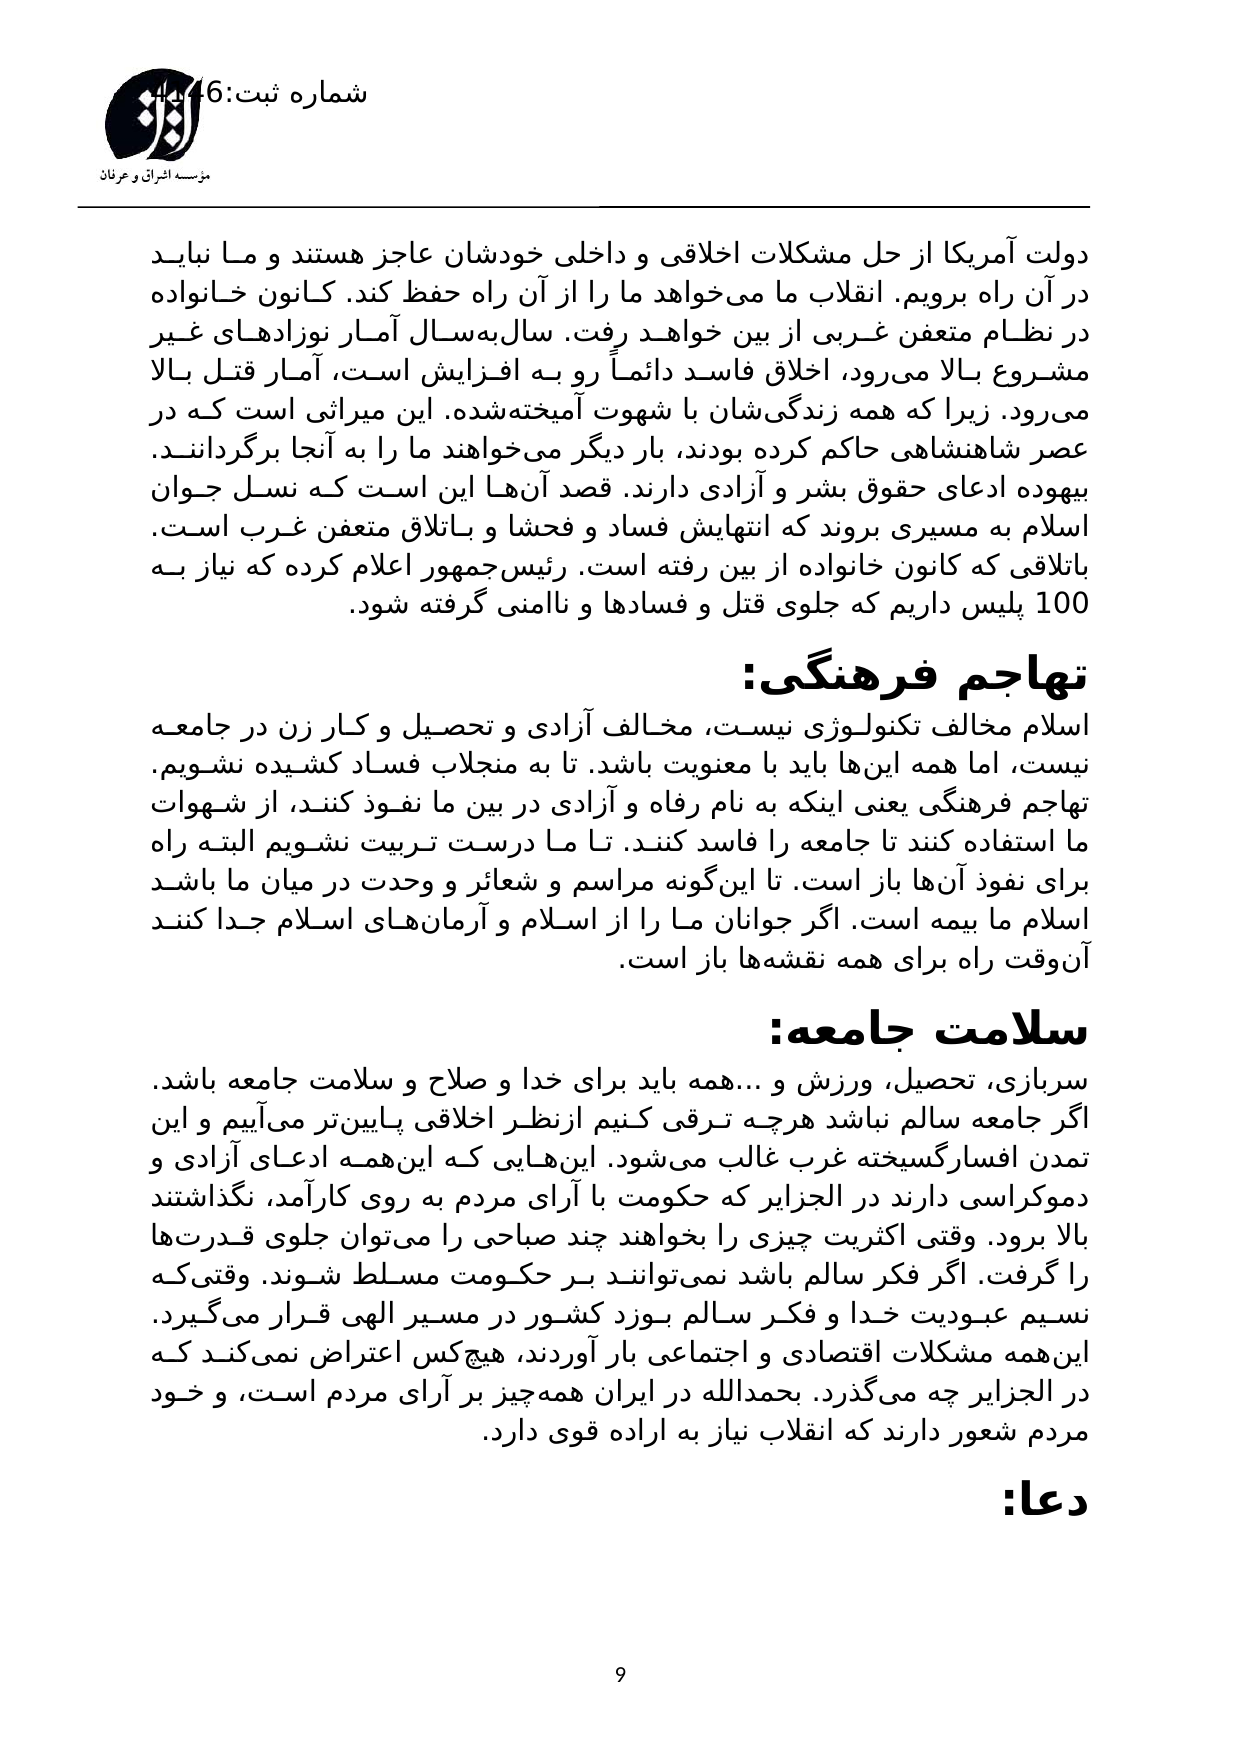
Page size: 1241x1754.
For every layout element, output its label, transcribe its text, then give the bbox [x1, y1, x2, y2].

text اسلام مخالف تکنولوژی نیست، مخالف آزادی و تحصیل و کار زن در جامعه نیست، اما همه این‌ها باید با معنویت باشد. تا به منجلاب فساد کشیده نشویم. تهاجم فرهنگی یعنی اینکه به نام رفاه و آزادی در بین ما نفوذ کنند، از شهوات ما استفاده کنند تا جامعه را فاسد کنند. تا ما درست تربیت نشویم البته راه برای نفوذ آن‌ها باز است. تا این‌گونه مراسم و شعائر و وحدت در میان ما باشد اسلام ما بیمه است. اگر جوانان ما را از اسلام و آرمان‌های اسلام جدا کنند آن‌وقت راه برای همه نقشه‌ها باز است. [150, 708, 1090, 976]
picture [96, 67, 211, 185]
text سربازی، تحصیل، ورزش و ...همه باید برای خدا و صلاح و سلامت جامعه باشد. اگر جامعه سالم نباشد هرچه ترقی کنیم ازنظر اخلاقی پایین‌تر می‌آییم و این تمدن افسارگسیخته غرب غالب می‌شود. این‌هایی که این‌همه ادعای آزادی و دموکراسی دارند در الجزایر که حکومت با آرای مردم به روی کارآمد، نگذاشتند بالا برود. وقتی اکثریت چیزی را بخواهند چند صباحی را می‌توان جلوی قدرت‌ها را گرفت. اگر فکر سالم باشد نمی‌توانند بر حکومت مسلط شوند. وقتی‌که نسیم عبودیت خدا و فکر سالم بوزد کشور در مسیر الهی قرار می‌گیرد. این‌همه مشکلات اقتصادی و اجتماعی بار آوردند، هیچ‌کس اعتراض نمی‌کند که در الجزایر چه می‌گذرد. بحمدالله در ایران همه‌چیز بر آرای مردم است، و خود مردم شعور دارند که انقلاب نیاز به اراده قوی دارد. [150, 1063, 1090, 1447]
text دولت آمریکا از حل مشکلات اخلاقی و داخلی خودشان عاجز هستند و ما نباید در آن راه برویم. انقلاب ما می‌خواهد ما را از آن راه حفظ کند. کانون خانواده در نظام متعفن غربی از بین خواهد رفت. سال‌به‌سال آمار نوزادهای غیر مشروع بالا می‌رود، اخلاق فاسد دائماً رو به افزایش است، آمار قتل بالا می‌رود. زیرا که همه زندگی‌شان با شهوت آمیخته‌شده. این میراثی است که در عصر شاهنشاهی حاکم کرده بودند، بار دیگر می‌خواهند ما را به آنجا برگردانند. بیهوده ادعای حقوق بشر و آزادی دارند. قصد آن‌ها این است که نسل جوان اسلام به مسیری بروند که انتهایش فساد و فحشا و باتلاق متعفن غرب است. باتلاقی که کانون خانواده از بین رفته است. رئیس‌جمهور اعلام کرده که نیاز به 100 پلیس داریم که جلوی قتل و فسادها و ناامنی گرفته شود. [150, 236, 1090, 621]
subtitle دعا: [150, 1473, 1090, 1526]
subtitle تهاجم فرهنگی: [150, 647, 1090, 700]
subtitle سلامت جامعه: [150, 1001, 1090, 1055]
